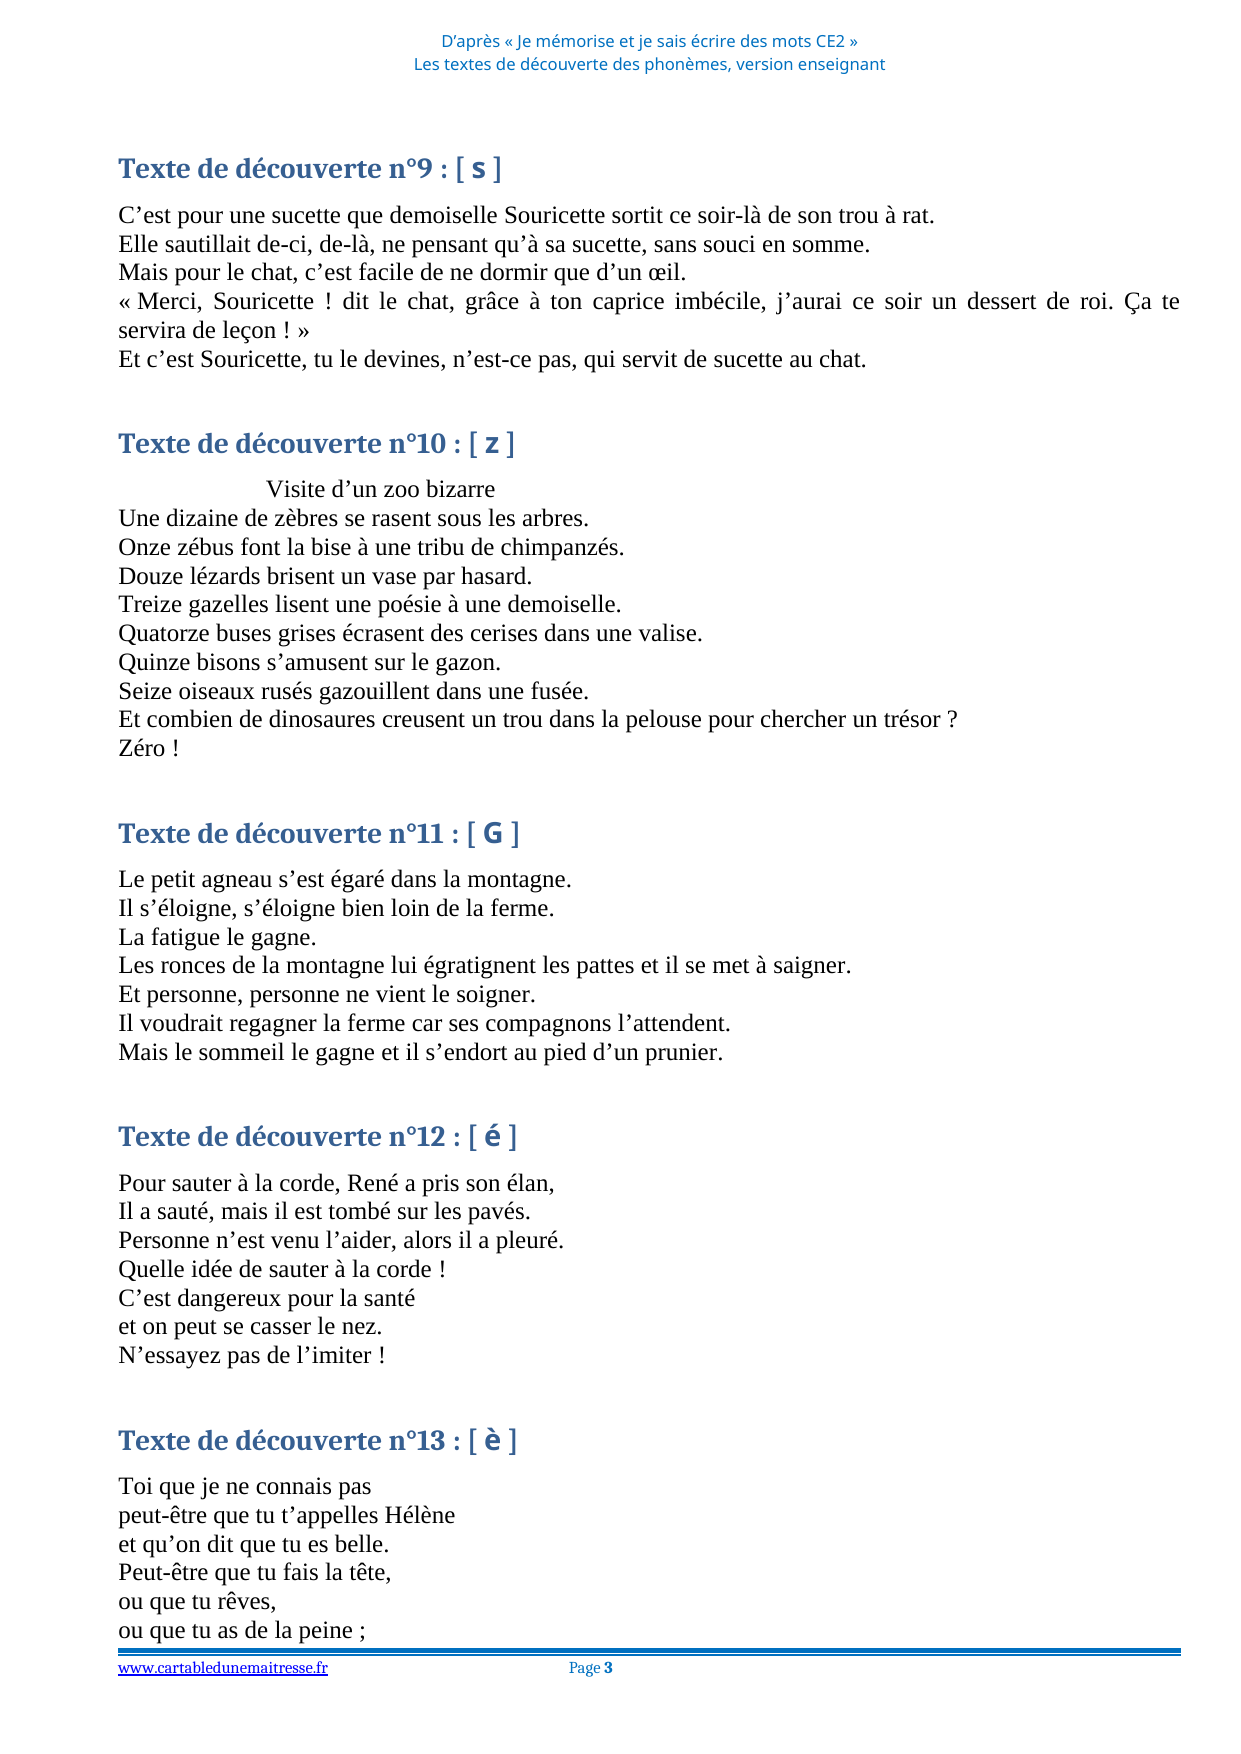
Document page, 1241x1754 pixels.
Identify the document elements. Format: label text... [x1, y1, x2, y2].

text ou que tu rêves, [118, 1586, 1181, 1615]
text Douze lézards brisent un vase par hasard. [118, 561, 1181, 589]
subtitle Texte de découverte n°11 : [ G ] [118, 812, 1181, 852]
text Seize oiseaux rusés gazouillent dans une fusée. [118, 676, 1181, 704]
text Le petit agneau s’est égaré dans la montagne. [118, 864, 1181, 893]
text Il a sauté, mais il est tombé sur les pavés. [118, 1196, 1181, 1225]
text Et c’est Souricette, tu le devines, n’est-ce pas, qui servit de sucette au chat. [118, 344, 1181, 372]
text Quatorze buses grises écrasent des cerises dans une valise. [118, 618, 1181, 647]
text Personne n’est venu l’aider, alors il a pleuré. [118, 1225, 1181, 1254]
text C’est pour une sucette que demoiselle Souricette sortit ce soir-là de son trou à rat. [118, 200, 1181, 229]
text Quelle idée de sauter à la corde ! [118, 1254, 1181, 1283]
text Onze zébus font la bise à une tribu de chimpanzés. [118, 532, 1181, 561]
text peut-être que tu t’appelles Hélène [118, 1500, 1181, 1529]
subtitle Texte de découverte n°13 : [ è ] [118, 1419, 1181, 1459]
text Zéro ! [118, 733, 1181, 762]
text Et combien de dinosaures creusent un trou dans la pelouse pour chercher un trésor ? [118, 704, 1181, 733]
text Les ronces de la montagne lui égratignent les pattes et il se met à saigner. [118, 951, 1181, 979]
text Il voudrait regagner la ferme car ses compagnons l’attendent. [118, 1008, 1181, 1037]
text N’essayez pas de l’imiter ! [118, 1340, 1181, 1369]
text Treize gazelles lisent une poésie à une demoiselle. [118, 589, 1181, 618]
text La fatigue le gagne. [118, 922, 1181, 951]
text Visite d’un zoo bizarre [266, 474, 1181, 503]
text Il s’éloigne, s’éloigne bien loin de la ferme. [118, 893, 1181, 922]
text Peut-être que tu fais la tête, [118, 1557, 1181, 1586]
text Mais pour le chat, c’est facile de ne dormir que d’un œil. [118, 257, 1181, 286]
text Et personne, personne ne vient le soigner. [118, 979, 1181, 1008]
text et qu’on dit que tu es belle. [118, 1529, 1181, 1557]
text « Merci, Souricette ! dit le chat, grâce à ton caprice imbécile, j’aurai ce soir un dessert de roi. Ça te servira de leçon ! » [118, 286, 1181, 344]
subtitle Texte de découverte n°10 : [ z ] [118, 422, 1181, 462]
text Quinze bisons s’amusent sur le gazon. [118, 647, 1181, 676]
text et on peut se casser le nez. [118, 1311, 1181, 1340]
text Toi que je ne connais pas [118, 1471, 1181, 1500]
text Pour sauter à la corde, René a pris son élan, [118, 1168, 1181, 1196]
subtitle Texte de découverte n°12 : [ é ] [118, 1116, 1181, 1155]
text Mais le sommeil le gagne et il s’endort au pied d’un prunier. [118, 1037, 1181, 1066]
subtitle Texte de découverte n°9 : [ s ] [118, 148, 1181, 187]
text Elle sautillait de-ci, de-là, ne pensant qu’à sa sucette, sans souci en somme. [118, 229, 1181, 257]
text ou que tu as de la peine ; [118, 1615, 1181, 1644]
text C’est dangereux pour la santé [118, 1283, 1181, 1311]
text Une dizaine de zèbres se rasent sous les arbres. [118, 503, 1181, 532]
